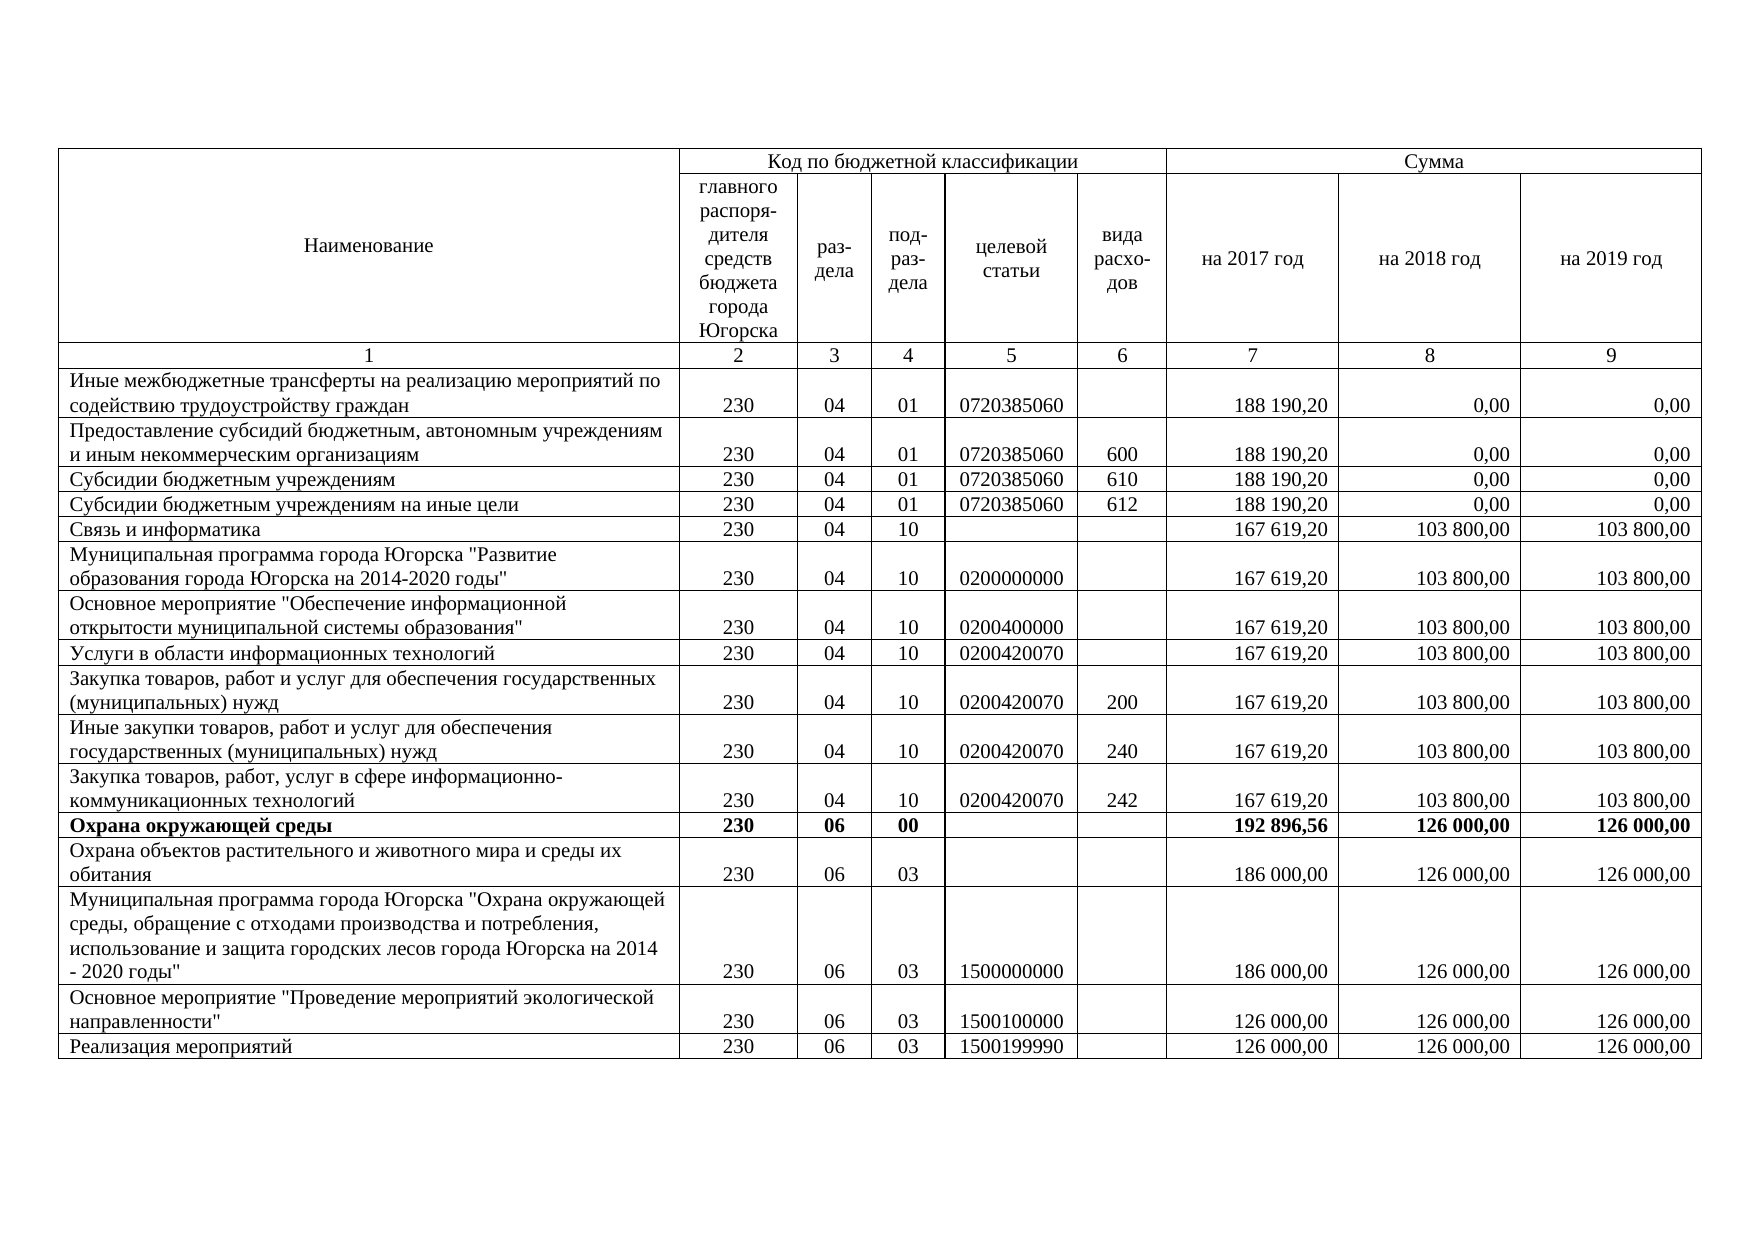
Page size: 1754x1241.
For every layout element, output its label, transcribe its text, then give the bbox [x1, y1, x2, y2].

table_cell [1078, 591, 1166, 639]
table_cell на 2017 год [1167, 174, 1338, 342]
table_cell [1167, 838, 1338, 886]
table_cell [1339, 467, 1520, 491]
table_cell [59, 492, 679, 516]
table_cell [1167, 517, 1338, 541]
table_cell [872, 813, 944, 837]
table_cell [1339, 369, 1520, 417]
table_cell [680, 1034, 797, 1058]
table_header Наименование [59, 149, 679, 342]
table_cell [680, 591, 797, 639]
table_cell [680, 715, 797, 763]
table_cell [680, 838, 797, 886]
table_cell 4 [872, 343, 944, 367]
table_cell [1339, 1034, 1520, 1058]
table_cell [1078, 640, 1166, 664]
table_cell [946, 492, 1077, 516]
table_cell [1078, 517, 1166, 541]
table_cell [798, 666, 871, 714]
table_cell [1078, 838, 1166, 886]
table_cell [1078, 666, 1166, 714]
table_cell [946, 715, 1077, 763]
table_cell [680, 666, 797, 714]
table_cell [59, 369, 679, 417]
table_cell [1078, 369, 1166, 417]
table_header Сумма [1167, 149, 1701, 173]
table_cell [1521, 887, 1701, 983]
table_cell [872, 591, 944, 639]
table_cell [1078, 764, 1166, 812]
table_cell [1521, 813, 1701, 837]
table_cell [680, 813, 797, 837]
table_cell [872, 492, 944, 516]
table_cell 1 [59, 343, 679, 367]
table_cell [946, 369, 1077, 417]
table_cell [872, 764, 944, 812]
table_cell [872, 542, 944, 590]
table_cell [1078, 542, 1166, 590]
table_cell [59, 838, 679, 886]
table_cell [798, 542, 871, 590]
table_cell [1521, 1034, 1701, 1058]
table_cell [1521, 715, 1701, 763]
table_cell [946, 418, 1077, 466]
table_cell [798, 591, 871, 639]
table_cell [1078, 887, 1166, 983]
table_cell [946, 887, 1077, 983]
table_cell на 2018 год [1339, 174, 1520, 342]
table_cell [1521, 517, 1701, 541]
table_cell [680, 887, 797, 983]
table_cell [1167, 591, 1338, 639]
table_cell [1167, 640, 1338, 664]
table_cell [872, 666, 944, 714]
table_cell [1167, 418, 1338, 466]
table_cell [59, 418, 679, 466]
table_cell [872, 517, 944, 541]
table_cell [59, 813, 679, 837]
table_cell 7 [1167, 343, 1338, 367]
table_cell целевой статьи [946, 174, 1077, 342]
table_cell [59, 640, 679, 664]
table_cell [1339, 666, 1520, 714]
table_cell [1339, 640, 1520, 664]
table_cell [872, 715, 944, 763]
table_cell под-раз-дела [872, 174, 944, 342]
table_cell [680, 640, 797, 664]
table_cell на 2019 год [1521, 174, 1701, 342]
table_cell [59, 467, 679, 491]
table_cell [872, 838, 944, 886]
table_cell раз-дела [798, 174, 871, 342]
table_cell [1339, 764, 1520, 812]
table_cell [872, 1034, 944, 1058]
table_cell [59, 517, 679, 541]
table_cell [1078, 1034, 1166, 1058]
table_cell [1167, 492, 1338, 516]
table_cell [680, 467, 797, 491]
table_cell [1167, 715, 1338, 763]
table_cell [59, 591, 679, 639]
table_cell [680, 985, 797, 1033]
table_cell 8 [1339, 343, 1520, 367]
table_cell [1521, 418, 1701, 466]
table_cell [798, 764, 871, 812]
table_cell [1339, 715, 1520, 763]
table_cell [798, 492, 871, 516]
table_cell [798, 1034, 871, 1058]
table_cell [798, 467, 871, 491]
table_cell 2 [680, 343, 797, 367]
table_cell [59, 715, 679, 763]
table_cell главного распоря-дителя средств бюджета города Югорска [680, 174, 797, 342]
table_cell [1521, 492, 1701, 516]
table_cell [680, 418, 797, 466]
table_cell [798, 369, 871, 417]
table_cell 3 [798, 343, 871, 367]
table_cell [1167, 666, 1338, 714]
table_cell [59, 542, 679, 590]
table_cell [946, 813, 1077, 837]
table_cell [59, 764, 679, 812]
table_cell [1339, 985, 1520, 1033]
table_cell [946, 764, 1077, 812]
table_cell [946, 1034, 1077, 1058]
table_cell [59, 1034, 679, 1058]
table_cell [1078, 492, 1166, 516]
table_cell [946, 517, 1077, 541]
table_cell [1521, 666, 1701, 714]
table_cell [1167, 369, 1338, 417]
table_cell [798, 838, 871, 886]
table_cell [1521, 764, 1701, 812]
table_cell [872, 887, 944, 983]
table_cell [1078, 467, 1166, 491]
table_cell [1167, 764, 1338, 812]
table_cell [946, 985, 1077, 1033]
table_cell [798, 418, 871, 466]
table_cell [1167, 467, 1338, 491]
table_cell 9 [1521, 343, 1701, 367]
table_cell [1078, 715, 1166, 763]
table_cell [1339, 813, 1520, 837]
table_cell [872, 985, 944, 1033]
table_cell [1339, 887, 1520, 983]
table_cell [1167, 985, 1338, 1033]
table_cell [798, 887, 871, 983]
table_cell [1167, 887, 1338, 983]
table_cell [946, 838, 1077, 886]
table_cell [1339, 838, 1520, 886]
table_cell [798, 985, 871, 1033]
table_header Код по бюджетной классификации [680, 149, 1166, 173]
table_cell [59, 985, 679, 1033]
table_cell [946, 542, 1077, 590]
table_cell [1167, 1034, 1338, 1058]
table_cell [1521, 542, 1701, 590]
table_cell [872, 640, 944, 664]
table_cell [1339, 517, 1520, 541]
table_cell 6 [1078, 343, 1166, 367]
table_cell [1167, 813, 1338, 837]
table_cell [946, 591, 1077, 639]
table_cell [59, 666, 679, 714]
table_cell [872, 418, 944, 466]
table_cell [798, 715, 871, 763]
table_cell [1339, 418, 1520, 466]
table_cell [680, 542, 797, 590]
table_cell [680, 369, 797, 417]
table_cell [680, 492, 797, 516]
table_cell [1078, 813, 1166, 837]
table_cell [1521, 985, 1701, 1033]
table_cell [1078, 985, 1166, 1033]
table_cell вида расхо-дов [1078, 174, 1166, 342]
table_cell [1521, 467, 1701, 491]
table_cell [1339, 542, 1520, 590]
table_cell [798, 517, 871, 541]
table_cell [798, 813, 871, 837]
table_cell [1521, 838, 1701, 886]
table_cell 5 [946, 343, 1077, 367]
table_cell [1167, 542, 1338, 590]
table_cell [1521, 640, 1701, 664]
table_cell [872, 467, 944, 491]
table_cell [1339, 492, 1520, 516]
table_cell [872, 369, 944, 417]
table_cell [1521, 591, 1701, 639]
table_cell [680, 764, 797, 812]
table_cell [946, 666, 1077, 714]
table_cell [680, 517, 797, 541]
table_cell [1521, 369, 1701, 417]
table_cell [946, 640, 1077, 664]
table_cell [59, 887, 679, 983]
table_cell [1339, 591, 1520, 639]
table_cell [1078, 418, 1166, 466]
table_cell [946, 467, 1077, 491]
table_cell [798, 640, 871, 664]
